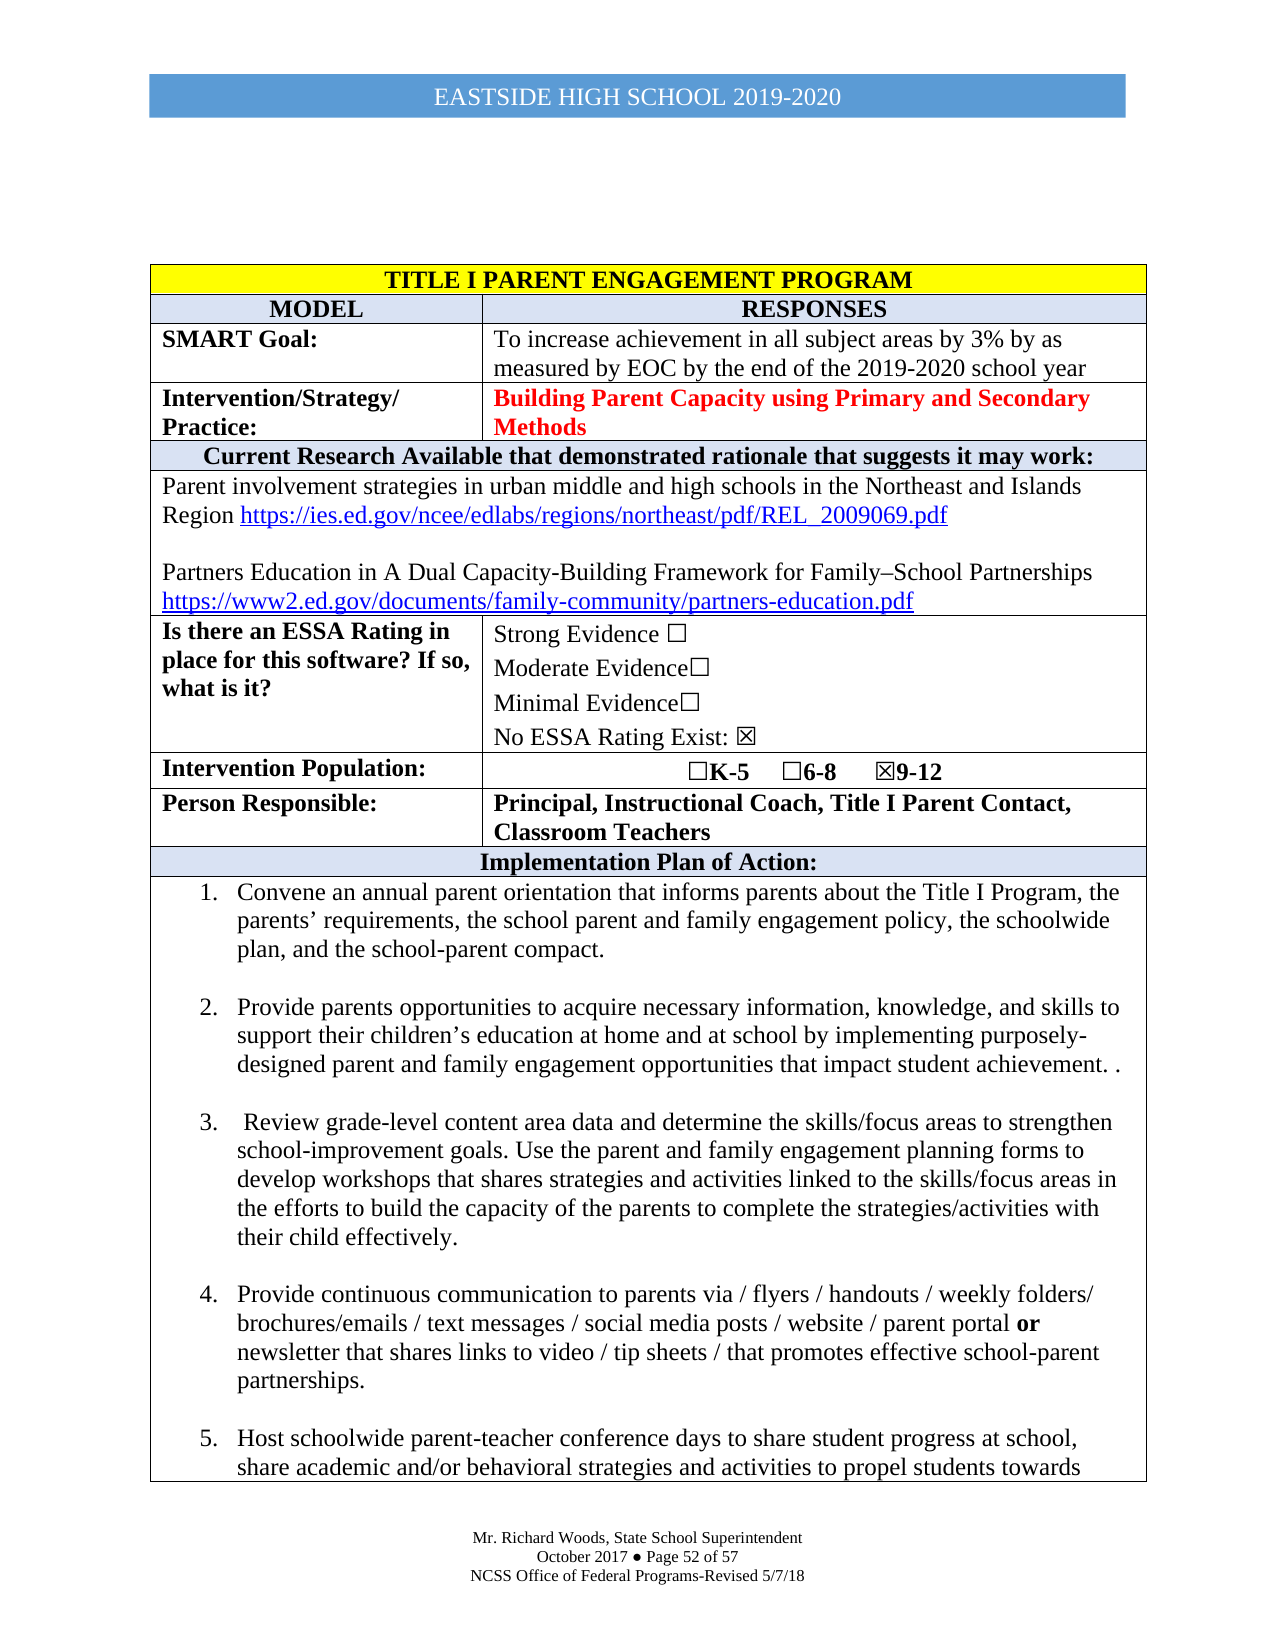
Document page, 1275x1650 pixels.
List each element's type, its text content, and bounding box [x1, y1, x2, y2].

table_cell Intervention/Strategy/Practice: [151, 383, 482, 440]
table_header TITLE I PARENT ENGAGEMENT PROGRAM [151, 265, 1146, 293]
table_cell MODEL [151, 295, 482, 323]
table_cell Is there an ESSA Rating in place for this software? If so, what is it? [151, 616, 482, 752]
table_cell ☐K-5 ☐6-8 ☒9-12 [483, 753, 1146, 787]
table_cell Parent involvement strategies in urban middle and high schools in the Northeast and Islands Region https://ies.ed.gov/ncee/edlabs/regions/northeast/pdf/REL_2009069.pdf Partners Education in A Dual Capacity-Building Framework for Family–School Partnerships https://www2.ed.gov/documents/family-community/partners-education.pdf [151, 471, 1146, 615]
table_cell Intervention Population: [151, 753, 482, 787]
table_cell Principal, Instructional Coach, Title I Parent Contact, Classroom Teachers [483, 789, 1146, 846]
table_cell To increase achievement in all subject areas by 3% by as measured by EOC by the end of the 2019-2020 school year [483, 324, 1146, 382]
table_cell Person Responsible: [151, 789, 482, 846]
table_cell SMART Goal: [151, 324, 482, 382]
table_cell Strong Evidence ☐ Moderate Evidence Minimal Evidence No ESSA Rating Exist: [483, 616, 1146, 752]
table_cell RESPONSES [483, 295, 1146, 323]
table_cell Current Research Available that demonstrated rationale that suggests it may work: [151, 441, 1146, 470]
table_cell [151, 877, 1146, 1481]
table_cell Implementation Plan of Action: [151, 847, 1146, 876]
table_cell Building Parent Capacity using Primary and Secondary Methods [483, 383, 1146, 440]
